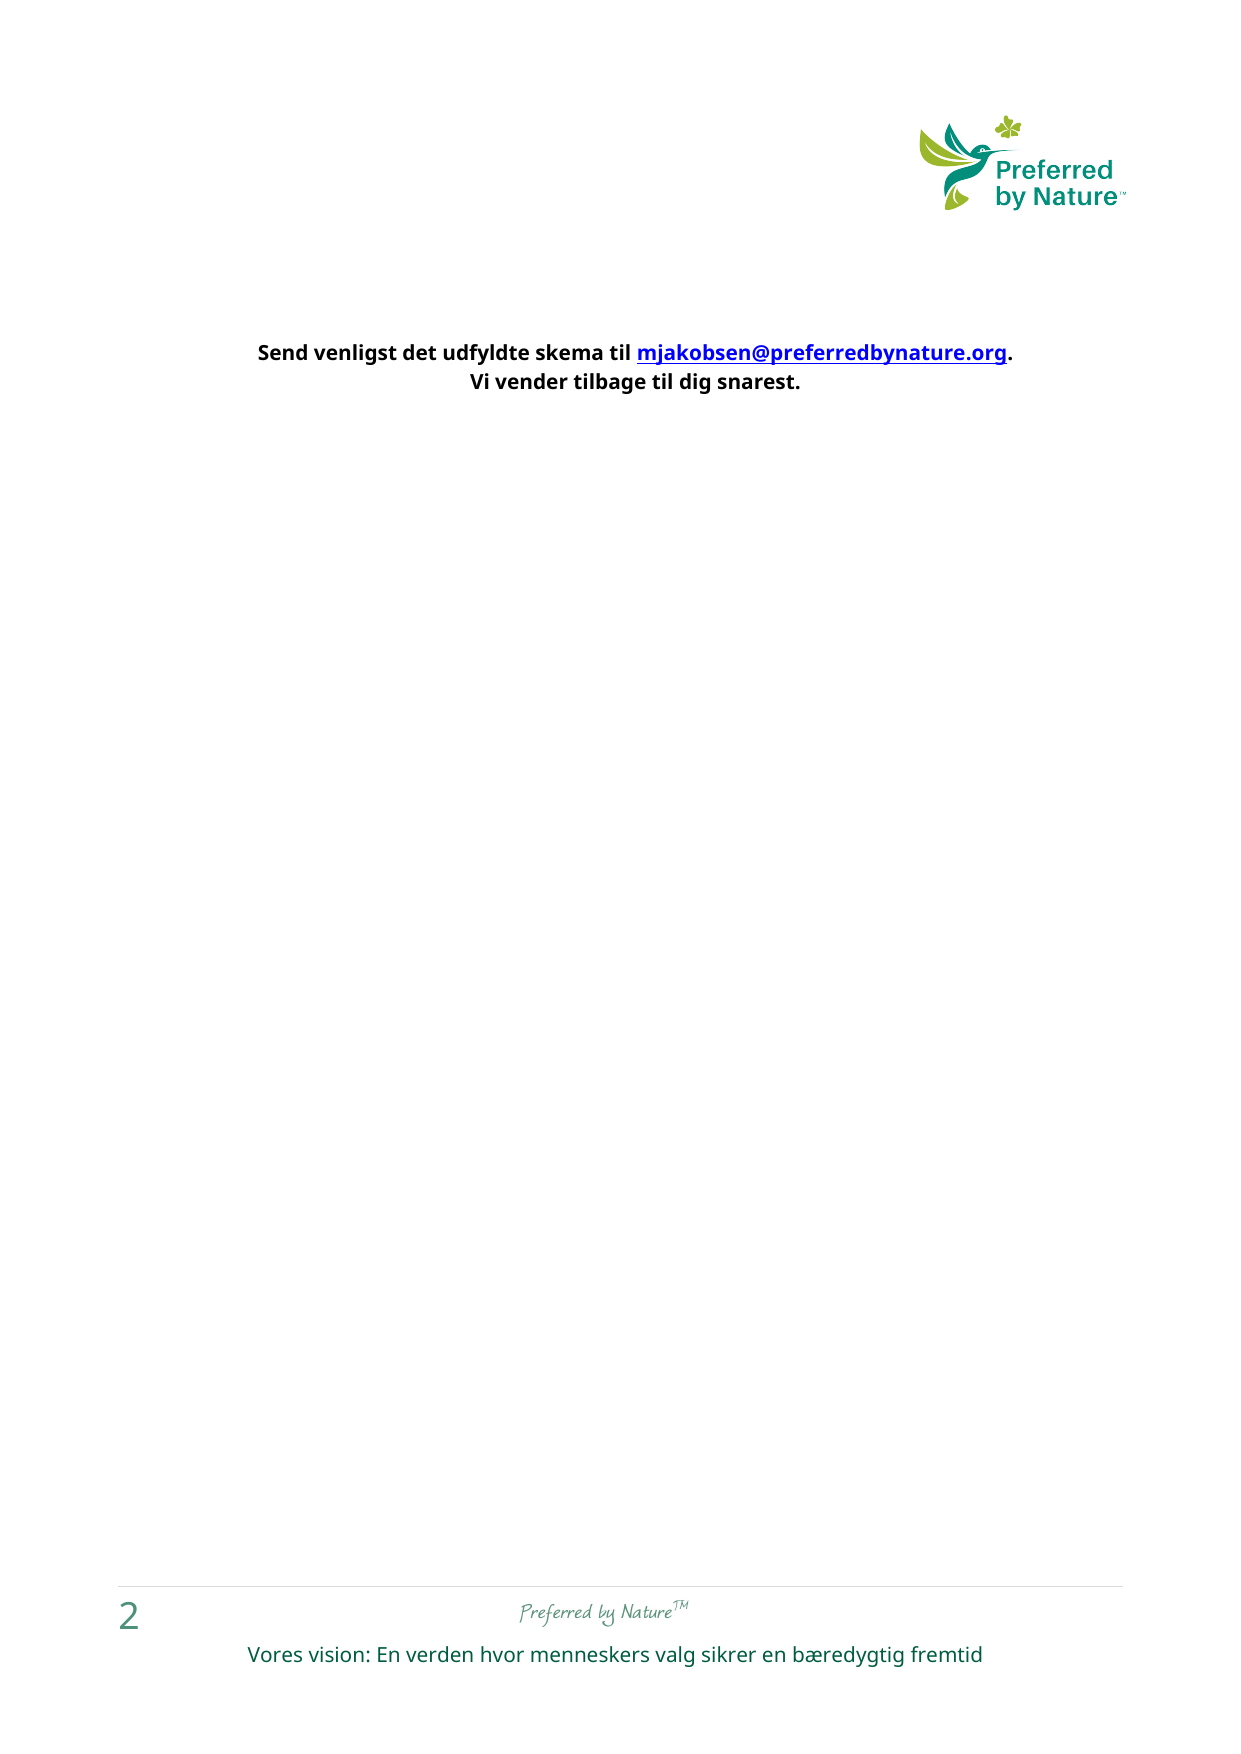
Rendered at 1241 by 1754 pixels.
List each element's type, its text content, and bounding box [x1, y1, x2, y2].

text Send venligst det udfyldte skema til mjakobsen@preferredbynature.org. [207, 338, 1064, 367]
text Vi vender tilbage til dig snarest. [207, 367, 1064, 395]
picture [518, 1588, 689, 1627]
picture [893, 88, 1154, 237]
